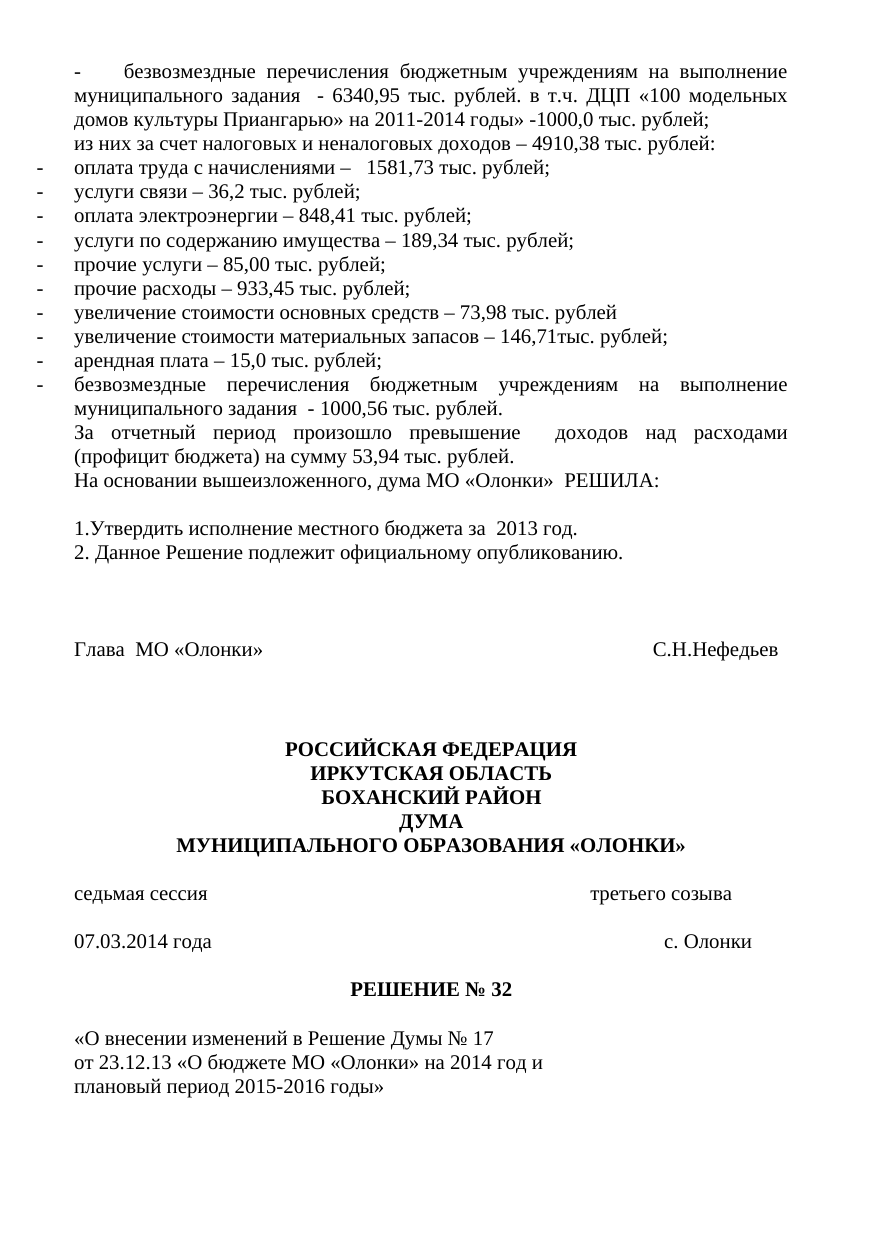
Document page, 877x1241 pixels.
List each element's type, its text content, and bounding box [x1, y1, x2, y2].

text 2. Данное Решение подлежит официальному опубликованию. [74, 540, 788, 564]
list увеличение стоимости материальных запасов – 146,71тыс. рублей; [36, 324, 788, 348]
text ИРКУТСКАЯ ОБЛАСТЬ [74, 761, 788, 785]
list безвозмездные перечисления бюджетным учреждениям на выполнение муниципального задания - 1000,56 тыс. рублей. [36, 372, 788, 420]
list оплата электроэнергии – 848,41 тыс. рублей; [36, 203, 788, 227]
text МУНИЦИПАЛЬНОГО ОБРАЗОВАНИЯ «ОЛОНКИ» [74, 833, 788, 857]
list увеличение стоимости основных средств – 73,98 тыс. рублей [36, 300, 788, 324]
text плановый период 2015-2016 годы» [74, 1074, 788, 1098]
text «О внесении изменений в Решение Думы № 17 [74, 1026, 788, 1049]
text Глава МО «Олонки» С.Н.Нефедьев [74, 637, 788, 661]
text За отчетный период произошло превышение доходов над расходами (профицит бюджета) на сумму 53,94 тыс. рублей. [74, 420, 788, 468]
list услуги связи – 36,2 тыс. рублей; [36, 179, 788, 203]
list арендная плата – 15,0 тыс. рублей; [36, 348, 788, 372]
text ДУМА [74, 809, 788, 833]
list прочие услуги – 85,00 тыс. рублей; [36, 252, 788, 276]
text седьмая сессия третьего созыва [74, 881, 788, 905]
title РЕШЕНИЕ № 32 [74, 977, 788, 1001]
list оплата труда с начислениями – 1581,73 тыс. рублей; [36, 155, 788, 179]
text На основании вышеизложенного, дума МО «Олонки» РЕШИЛА: [74, 468, 788, 492]
list прочие расходы – 933,45 тыс. рублей; [36, 276, 788, 300]
text - безвозмездные перечисления бюджетным учреждениям на выполнение муниципального задания - 6340,95 тыс. рублей. в т.ч. ДЦП «100 модельных домов культуры Приангарью» на 2011-2014 годы» -1000,0 тыс. рублей; [74, 59, 788, 131]
text РОССИЙСКАЯ ФЕДЕРАЦИЯ [74, 737, 788, 761]
text БОХАНСКИЙ РАЙОН [74, 785, 788, 809]
text от 23.12.13 «О бюджете МО «Олонки» на 2014 год и [74, 1049, 788, 1074]
text 1.Утвердить исполнение местного бюджета за 2013 год. [74, 516, 788, 540]
list услуги по содержанию имущества – 189,34 тыс. рублей; [36, 227, 788, 252]
text из них за счет налоговых и неналоговых доходов – 4910,38 тыс. рублей: [74, 131, 788, 155]
text 07.03.2014 года с. Олонки [74, 929, 788, 953]
